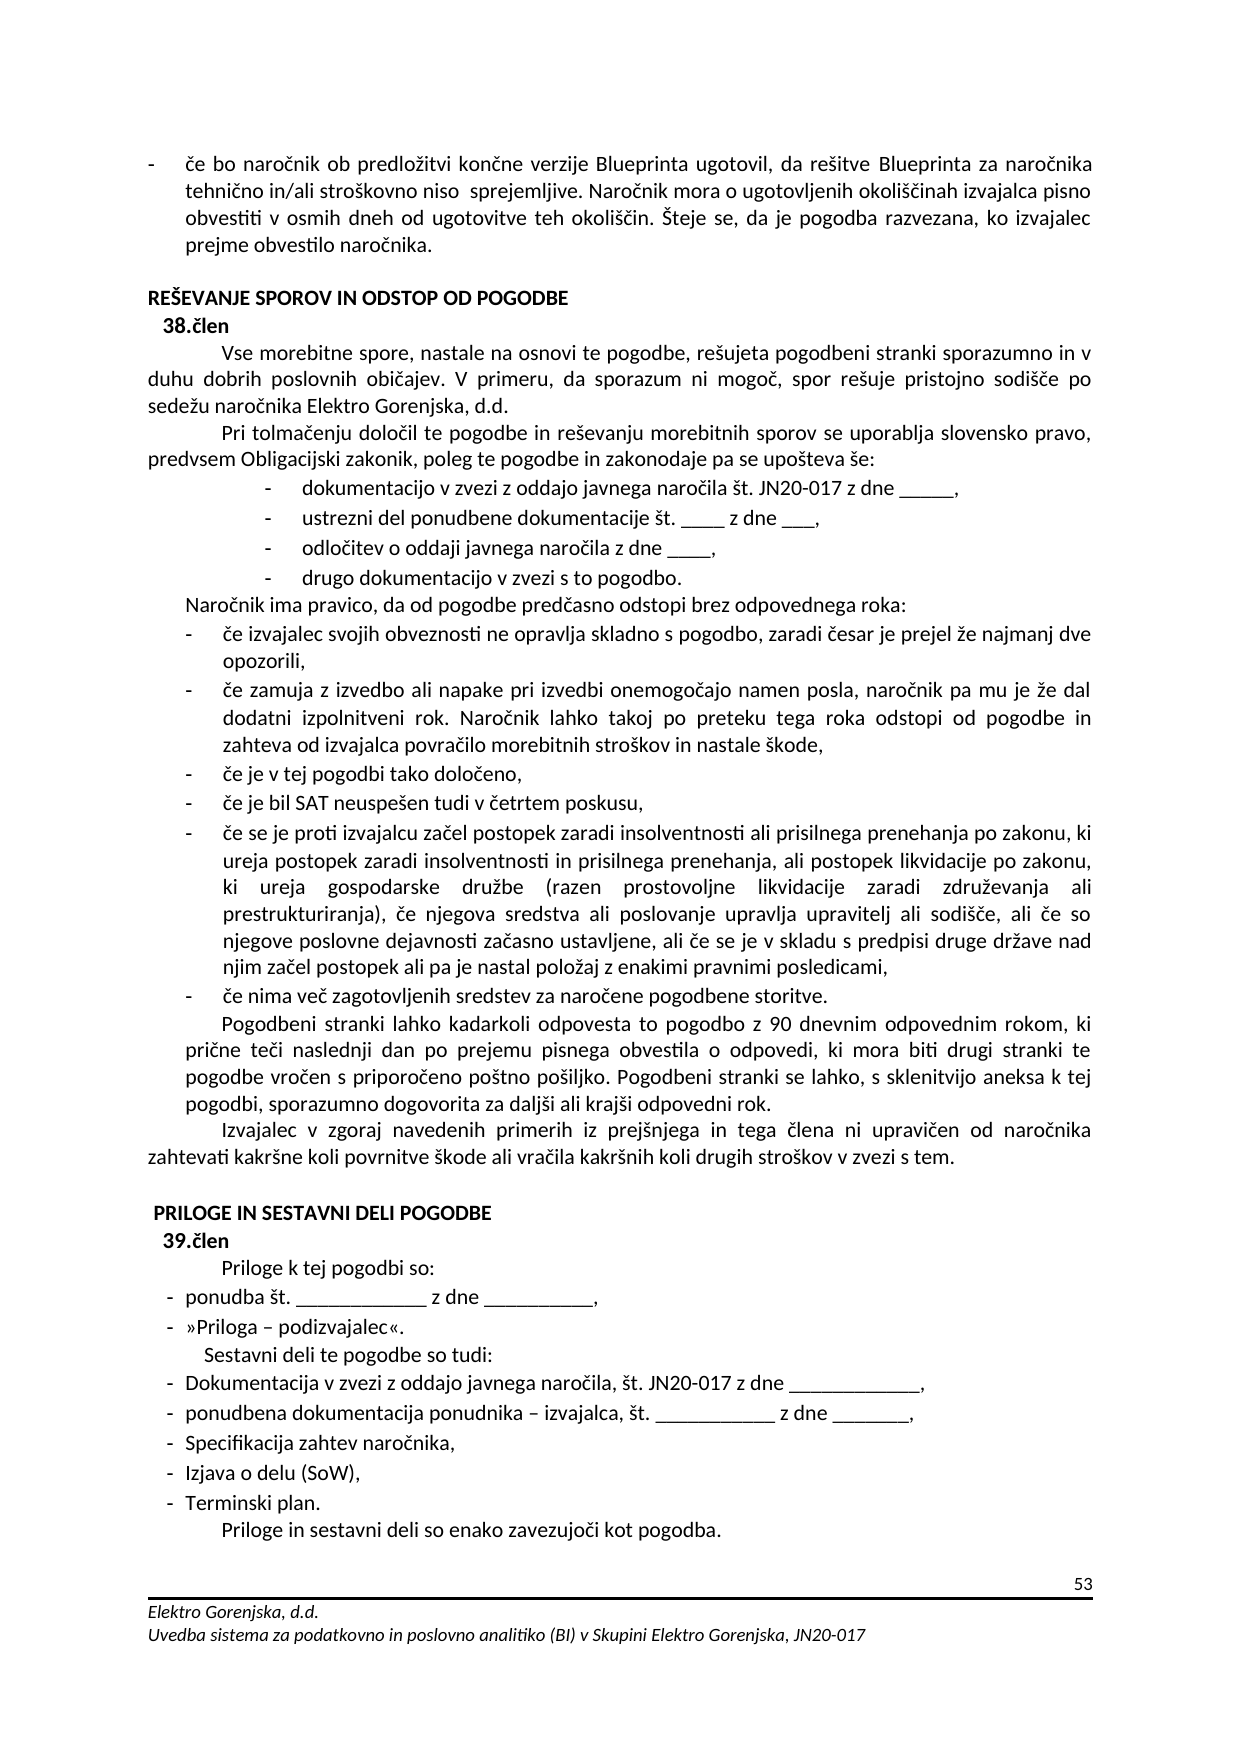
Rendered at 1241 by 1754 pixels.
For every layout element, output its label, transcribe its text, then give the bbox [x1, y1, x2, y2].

text REŠEVANJE SPOROV IN ODSTOP OD POGODBE [148, 284, 1093, 311]
list dokumentacijo v zvezi z oddajo javnega naročila št. JN20-017 z dne _____, [264, 472, 1093, 502]
list Izjava o delu (SoW), [148, 1457, 1090, 1487]
text Pogodbeni stranki lahko kadarkoli odpovesta to pogodbo z 90 dnevnim odpovednim rokom, ki prične teči naslednji dan po prejemu pisnega obvestila o odpovedi, ki mora biti drugi stranki te pogodbe vročen s priporočeno poštno pošiljko. Pogodbeni stranki se lahko, s sklenitvijo aneksa k tej pogodbi, sporazumno dogovorita za daljši ali krajši odpovedni rok. [185, 1010, 1093, 1117]
text Pri tolmačenju določil te pogodbe in reševanju morebitnih sporov se uporablja slovensko pravo, predvsem Obligacijski zakonik, poleg te pogodbe in zakonodaje pa se upošteva še: [148, 419, 1093, 472]
list Terminski plan. [148, 1487, 1090, 1516]
list če zamuja z izvedbo ali napake pri izvedbi onemogočajo namen posla, naročnik pa mu je že dal dodatni izpolnitveni rok. Naročnik lahko takoj po preteku tega roka odstopi od pogodbe in zahteva od izvajalca povračilo morebitnih stroškov in nastale škode, [185, 674, 1093, 757]
list člen [162, 311, 1093, 339]
list »Priloga – podizvajalec«. [148, 1311, 1090, 1341]
text Priloge k tej pogodbi so: [148, 1254, 1090, 1281]
text Vse morebitne spore, nastale na osnovi te pogodbe, rešujeta pogodbeni stranki sporazumno in v duhu dobrih poslovnih običajev. V primeru, da sporazum ni mogoč, spor rešuje pristojno sodišče po sedežu naročnika Elektro Gorenjska, d.d. [148, 339, 1093, 419]
list če bo naročnik ob predložitvi končne verzije Blueprinta ugotovil, da rešitve Blueprinta za naročnika tehnično in/ali stroškovno niso sprejemljive. Naročnik mora o ugotovljenih okoliščinah izvajalca pisno obvestiti v osmih dneh od ugotovitve teh okoliščin. Šteje se, da je pogodba razvezana, ko izvajalec prejme obvestilo naročnika. [148, 148, 1093, 257]
list ponudba št. ____________ z dne __________, [148, 1281, 1090, 1311]
list odločitev o oddaji javnega naročila z dne ____, [264, 532, 1093, 561]
text PRILOGE IN SESTAVNI DELI POGODBE [148, 1197, 1093, 1226]
text Sestavni deli te pogodbe so tudi: [148, 1341, 1090, 1367]
list če se je proti izvajalcu začel postopek zaradi insolventnosti ali prisilnega prenehanja po zakonu, ki ureja postopek zaradi insolventnosti in prisilnega prenehanja, ali postopek likvidacije po zakonu, ki ureja gospodarske družbe (razen prostovoljne likvidacije zaradi združevanja ali prestrukturiranja), če njegova sredstva ali poslovanje upravlja upravitelj ali sodišče, ali če so njegove poslovne dejavnosti začasno ustavljene, ali če se je v skladu s predpisi druge države nad njim začel postopek ali pa je nastal položaj z enakimi pravnimi posledicami, [185, 817, 1093, 980]
text Priloge in sestavni deli so enako zavezujoči kot pogodba. [166, 1516, 1090, 1543]
list ponudbena dokumentacija ponudnika – izvajalca, št. ___________ z dne _______, [148, 1397, 1090, 1427]
text Izvajalec v zgoraj navedenih primerih iz prejšnjega in tega člena ni upravičen od naročnika zahtevati kakršne koli povrnitve škode ali vračila kakršnih koli drugih stroškov v zvezi s tem. [148, 1117, 1093, 1170]
list če nima več zagotovljenih sredstev za naročene pogodbene storitve. [185, 980, 1093, 1010]
list če izvajalec svojih obveznosti ne opravlja skladno s pogodbo, zaradi česar je prejel že najmanj dve opozorili, [185, 618, 1093, 674]
list ustrezni del ponudbene dokumentacije št. ____ z dne ___, [264, 502, 1093, 532]
list če je bil SAT neuspešen tudi v četrtem poskusu, [185, 787, 1093, 817]
list če je v tej pogodbi tako določeno, [185, 757, 1093, 787]
list drugo dokumentacijo v zvezi s to pogodbo. [264, 561, 1093, 591]
list člen [162, 1226, 1093, 1254]
text Naročnik ima pravico, da od pogodbe predčasno odstopi brez odpovednega roka: [148, 591, 1090, 618]
list Specifikacija zahtev naročnika, [148, 1427, 1090, 1457]
list Dokumentacija v zvezi z oddajo javnega naročila, št. JN20-017 z dne ____________, [148, 1367, 1090, 1397]
